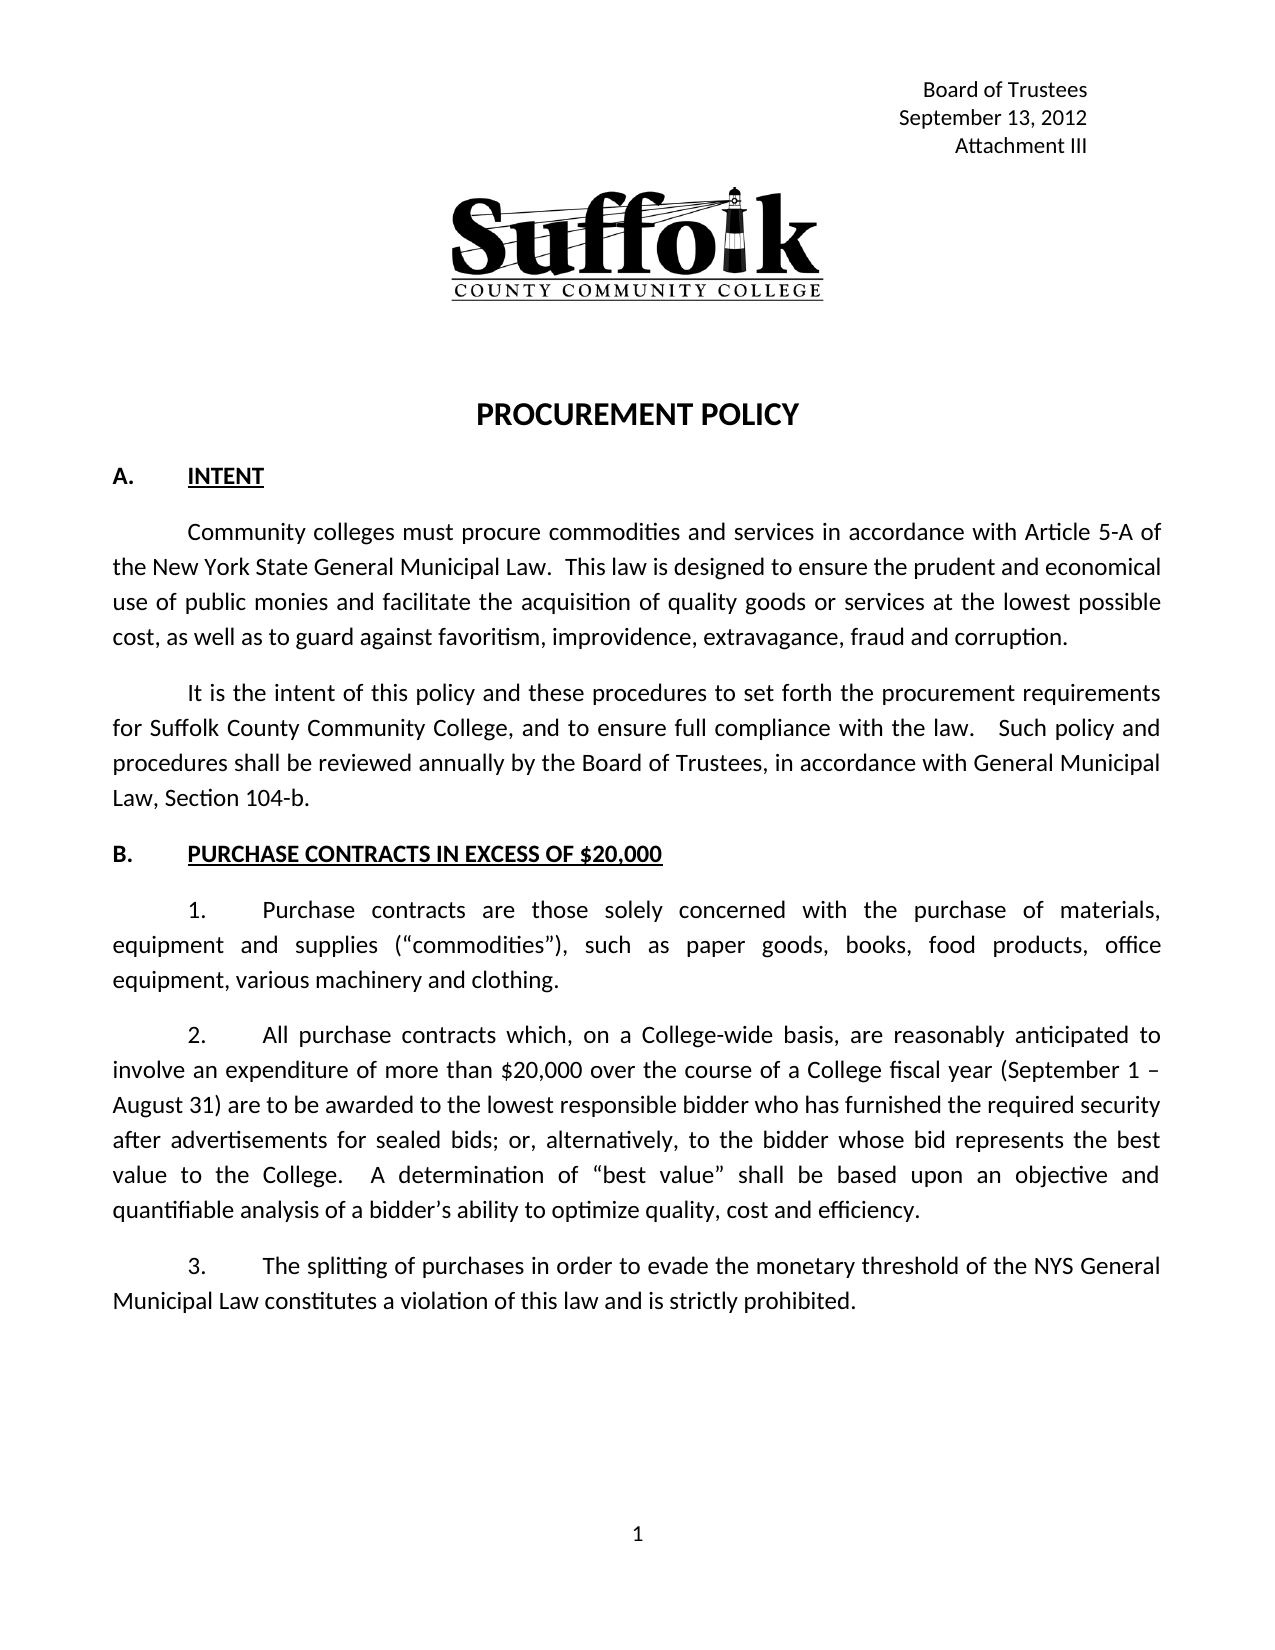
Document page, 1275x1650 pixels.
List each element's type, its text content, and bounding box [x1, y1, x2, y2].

text 2. All purchase contracts which, on a College-wide basis, are reasonably anticipated to involve an expenditure of more than $20,000 over the course of a College fiscal year (September 1 – August 31) are to be awarded to the lowest responsible bidder who has furnished the required security after advertisements for sealed bids; or, alternatively, to the bidder whose bid represents the best value to the College. A determination of “best value” shall be based upon an objective and quantifiable analysis of a bidder’s ability to optimize quality, cost and efficiency. [112, 1020, 1162, 1225]
picture [451, 187, 824, 301]
text Community colleges must procure commodities and services in accordance with Article 5-A of the New York State General Municipal Law. This law is designed to ensure the prudent and economical use of public monies and facilitate the acquisition of quality goods or services at the lowest possible cost, as well as to guard against favoritism, improvidence, extravagance, fraud and corruption. [112, 516, 1162, 652]
text 3. The splitting of purchases in order to evade the monetary threshold of the NYS General Municipal Law constitutes a violation of this law and is strictly prohibited. [112, 1251, 1162, 1316]
text PROCUREMENT POLICY [112, 393, 1162, 434]
text B. PURCHASE CONTRACTS IN EXCESS OF $20,000 [112, 838, 1162, 868]
text 1. Purchase contracts are those solely concerned with the purchase of materials, equipment and supplies (“commodities”), such as paper goods, books, food products, office equipment, various machinery and clothing. [112, 894, 1162, 994]
text A. INTENT [112, 461, 1162, 491]
text It is the intent of this policy and these procedures to set forth the procurement requirements for Suffolk County Community College, and to ensure full compliance with the law. Such policy and procedures shall be reviewed annually by the Board of Trustees, in accordance with General Municipal Law, Section 104-b. [112, 677, 1162, 813]
